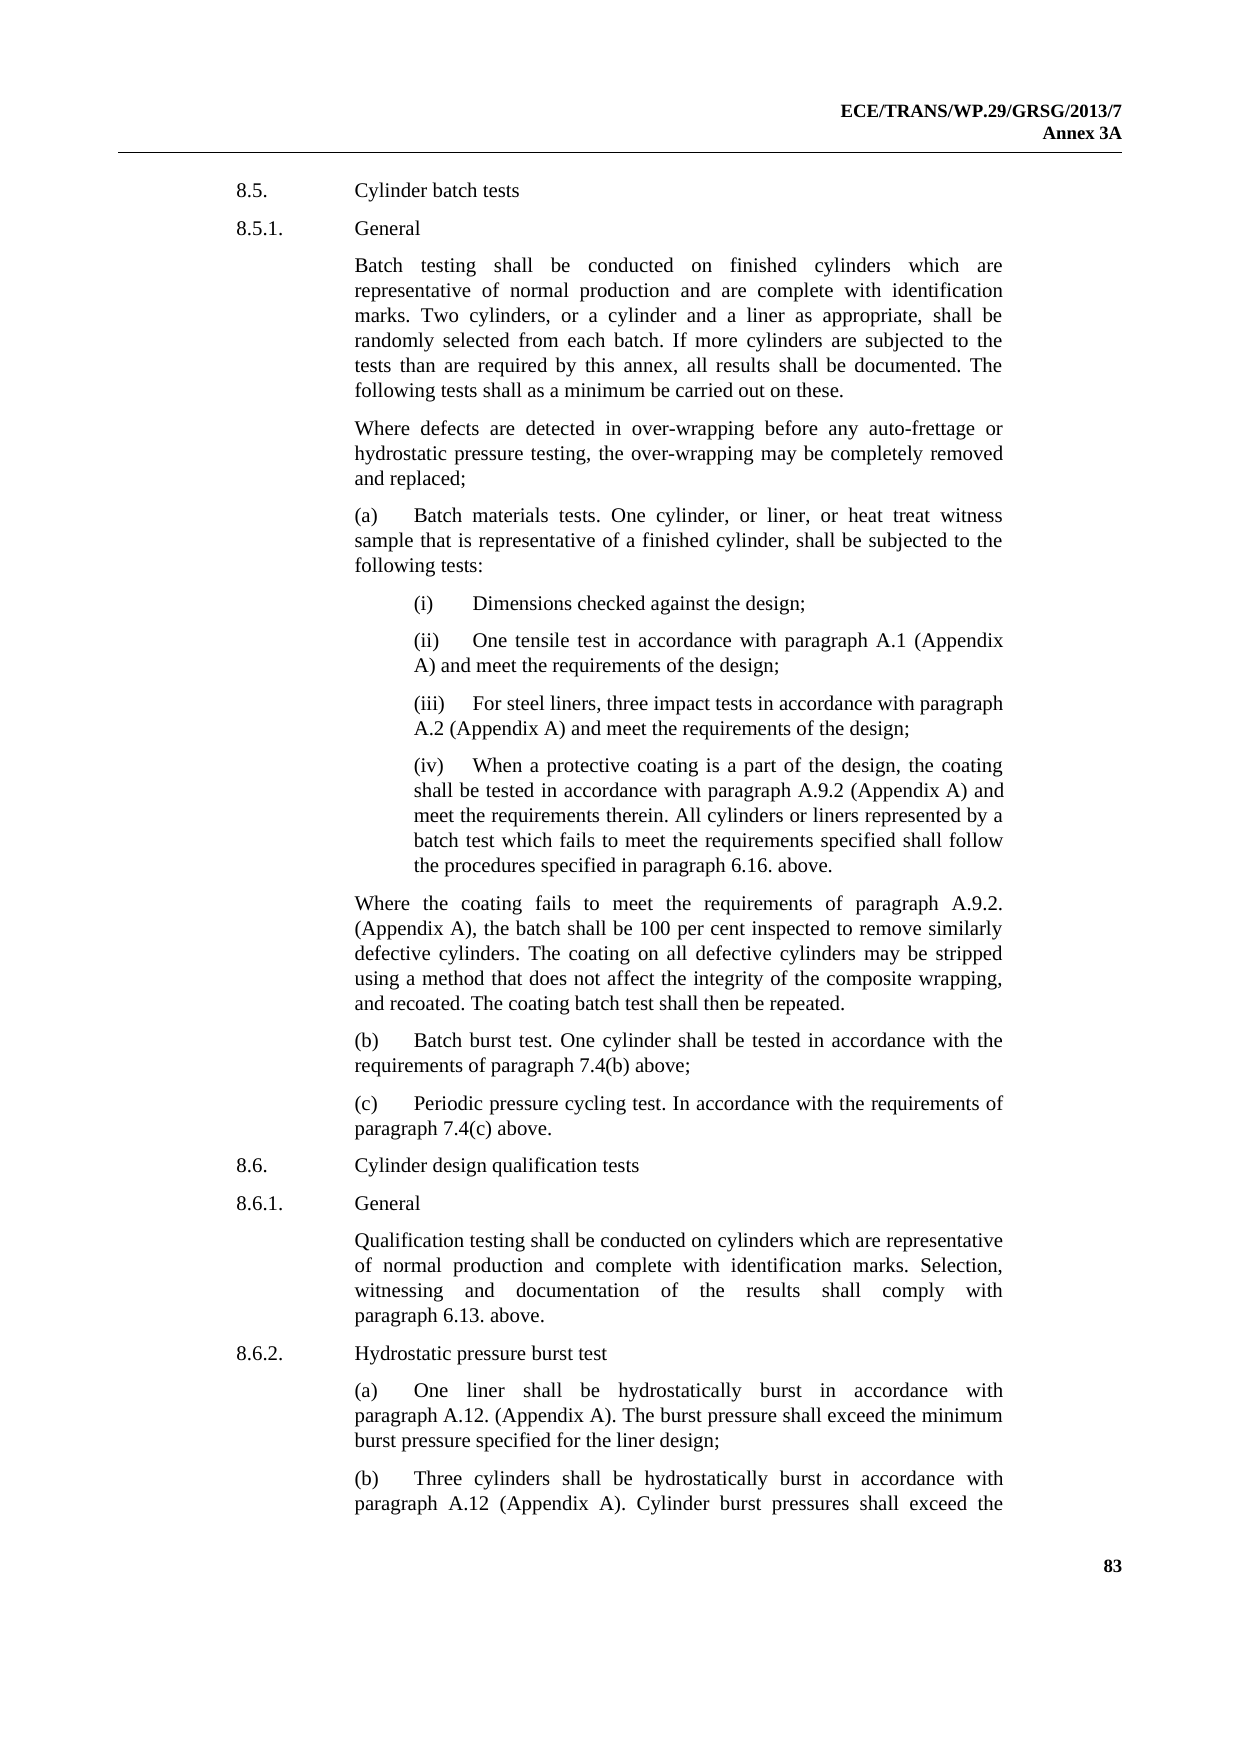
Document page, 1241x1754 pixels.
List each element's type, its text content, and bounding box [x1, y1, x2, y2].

text 8.5. Cylinder batch tests [236, 177, 1004, 202]
text (b) Batch burst test. One cylinder shall be tested in accordance with the requirements of paragraph 7.4(b) above; [354, 1027, 1004, 1077]
text Where the coating fails to meet the requirements of paragraph A.9.2. (Appendix A), the batch shall be 100 per cent inspected to remove similarly defective cylinders. The coating on all defective cylinders may be stripped using a method that does not affect the integrity of the composite wrapping, and recoated. The coating batch test shall then be repeated. [354, 890, 1004, 1015]
text 8.6.1. General [236, 1190, 1004, 1215]
text Qualification testing shall be conducted on cylinders which are representative of normal production and complete with identification marks. Selection, witnessing and documentation of the results shall comply with paragraph 6.13. above. [236, 1227, 1004, 1327]
text 8.6.2. Hydrostatic pressure burst test [236, 1340, 1004, 1365]
text 8.6. Cylinder design qualification tests [236, 1152, 1004, 1177]
text (a) One liner shall be hydrostatically burst in accordance with paragraph A.12. (Appendix A). The burst pressure shall exceed the minimum burst pressure specified for the liner design; [354, 1377, 1004, 1452]
text (i) Dimensions checked against the design; [413, 590, 1004, 615]
text Where defects are detected in over-wrapping before any auto-frettage or hydrostatic pressure testing, the over-wrapping may be completely removed and replaced; [354, 415, 1004, 490]
text Batch testing shall be conducted on finished cylinders which are representative of normal production and are complete with identification marks. Two cylinders, or a cylinder and a liner as appropriate, shall be randomly selected from each batch. If more cylinders are subjected to the tests than are required by this annex, all results shall be documented. The following tests shall as a minimum be carried out on these. [236, 252, 1004, 402]
text 8.5.1. General [236, 215, 1004, 240]
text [354, 1465, 1004, 1515]
text (c) Periodic pressure cycling test. In accordance with the requirements of paragraph 7.4(c) above. [354, 1090, 1004, 1140]
text (iv) When a protective coating is a part of the design, the coating shall be tested in accordance with paragraph A.9.2 (Appendix A) and meet the requirements therein. All cylinders or liners represented by a batch test which fails to meet the requirements specified shall follow the procedures specified in paragraph 6.16. above. [413, 752, 1004, 877]
text (iii) For steel liners, three impact tests in accordance with paragraph A.2 (Appendix A) and meet the requirements of the design; [413, 690, 1004, 740]
text (ii) One tensile test in accordance with paragraph A.1 (Appendix A) and meet the requirements of the design; [413, 627, 1004, 677]
text (a) Batch materials tests. One cylinder, or liner, or heat treat witness sample that is representative of a finished cylinder, shall be subjected to the following tests: [354, 502, 1004, 577]
